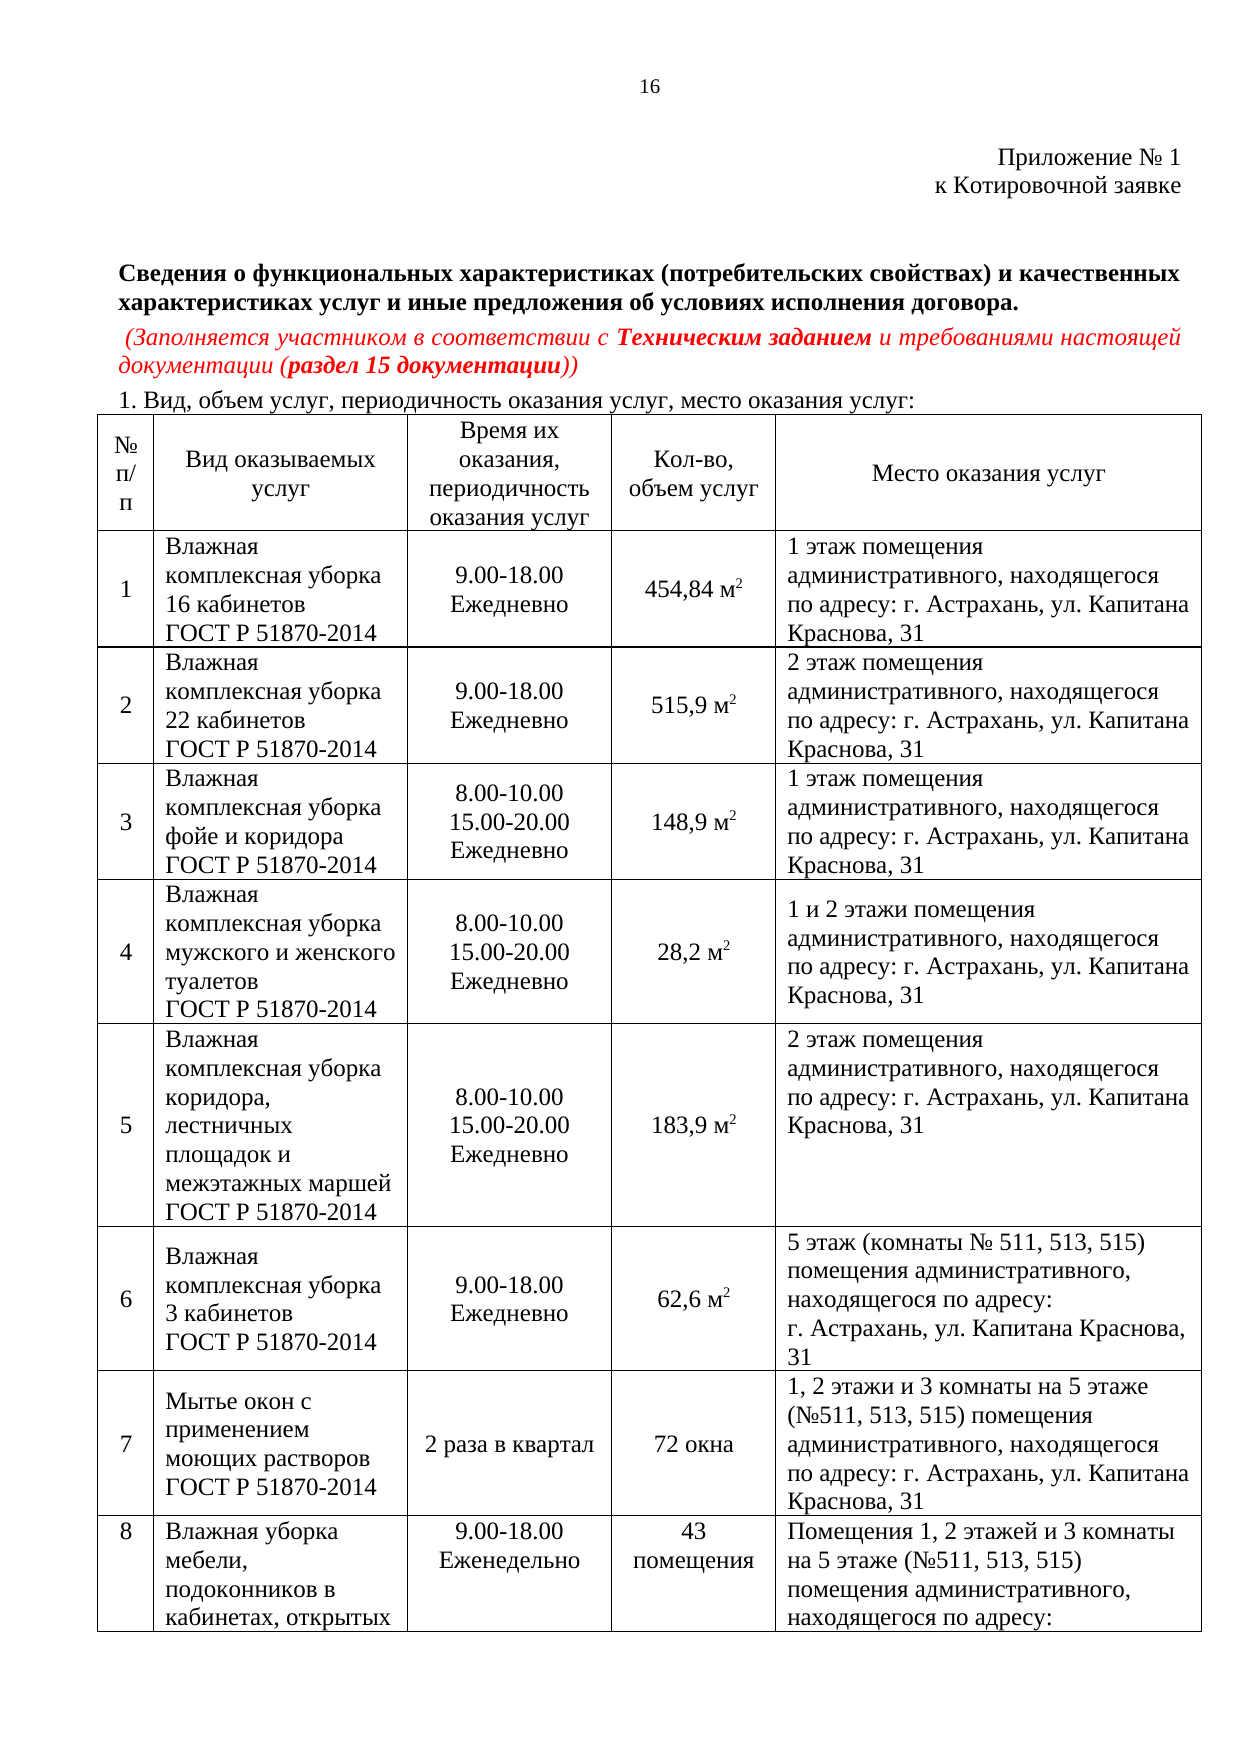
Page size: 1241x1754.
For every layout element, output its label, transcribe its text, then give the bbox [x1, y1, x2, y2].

table_cell Влажная комплексная уборка коридора, лестничных площадок и межэтажных маршей ГОСТ Р 51870-2014 [154, 1024, 407, 1226]
table_cell Мытье окон с применением моющих растворов ГОСТ Р 51870-2014 [154, 1371, 407, 1515]
table_cell 5 этаж (комнаты № 511, 513, 515) помещения административного, находящегося по адресу: г. Астрахань, ул. Капитана Краснова, 31 [776, 1227, 1201, 1370]
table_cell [408, 1516, 611, 1631]
table_cell 8.00-10.00 15.00-20.00 Ежедневно [408, 1024, 611, 1226]
table_cell 9.00-18.00 Ежедневно [408, 1227, 611, 1370]
table_cell 2 этаж помещения административного, находящегося по адресу: г. Астрахань, ул. Капитана Краснова, 31 [776, 648, 1201, 762]
table_cell 7 [98, 1371, 153, 1515]
table_cell 148,9 м2 [612, 764, 775, 878]
table_cell 1 этаж помещения административного, находящегося по адресу: г. Астрахань, ул. Капитана Краснова, 31 [776, 531, 1201, 646]
text 1. Вид, объем услуг, периодичность оказания услуг, место оказания услуг: [118, 386, 1181, 414]
table_cell 2 этаж помещения административного, находящегося по адресу: г. Астрахань, ул. Капитана Краснова, 31 [776, 1024, 1201, 1226]
table_cell 515,9 м2 [612, 648, 775, 762]
table_header Время их оказания, периодичность оказания услуг [408, 415, 611, 530]
table_cell 72 окна [612, 1371, 775, 1515]
table_cell 43 помещения [612, 1516, 775, 1631]
table_cell 1, 2 этажи и 3 комнаты на 5 этаже (№511, 513, 515) помещения административного, находящегося по адресу: г. Астрахань, ул. Капитана Краснова, 31 [776, 1371, 1201, 1515]
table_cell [776, 1516, 1201, 1631]
table_cell 1 [98, 531, 153, 646]
table_cell Влажная комплексная уборка 22 кабинетов ГОСТ Р 51870-2014 [154, 648, 407, 762]
table_header № п/п [98, 415, 153, 530]
table_cell 1 этаж помещения административного, находящегося по адресу: г. Астрахань, ул. Капитана Краснова, 31 [776, 764, 1201, 878]
table_cell 454,84 м2 [612, 531, 775, 646]
table_cell 1 и 2 этажи помещения административного, находящегося по адресу: г. Астрахань, ул. Капитана Краснова, 31 [776, 880, 1201, 1023]
table_cell 9.00-18.00 Ежедневно [408, 531, 611, 646]
text к Котировочной заявке [679, 170, 1181, 199]
table_cell 62,6 м2 [612, 1227, 775, 1370]
table_header Кол-во, объем услуг [612, 415, 775, 530]
table_cell 5 [98, 1024, 153, 1226]
table_cell Влажная комплексная уборка мужского и женского туалетов ГОСТ Р 51870-2014 [154, 880, 407, 1023]
table_cell 9.00-18.00 Ежедневно [408, 648, 611, 762]
table_cell Влажная комплексная уборка 16 кабинетов ГОСТ Р 51870-2014 [154, 531, 407, 646]
table_cell 4 [98, 880, 153, 1023]
table_cell 8.00-10.00 15.00-20.00 Ежедневно [408, 880, 611, 1023]
table_cell 3 [98, 764, 153, 878]
table_header Вид оказываемых услуг [154, 415, 407, 530]
table_cell 2 [98, 648, 153, 762]
table_cell 183,9 м2 [612, 1024, 775, 1226]
table_cell 8.00-10.00 15.00-20.00 Ежедневно [408, 764, 611, 878]
table_header Место оказания услуг [776, 415, 1201, 530]
table_cell 6 [98, 1227, 153, 1370]
table_cell 28,2 м2 [612, 880, 775, 1023]
text Приложение № 1 [679, 142, 1181, 170]
table_cell Влажная комплексная уборка фойе и коридора ГОСТ Р 51870-2014 [154, 764, 407, 878]
table_cell 8 [98, 1516, 153, 1631]
table_cell 2 раза в квартал [408, 1371, 611, 1515]
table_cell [154, 1516, 407, 1631]
table_cell Влажная комплексная уборка 3 кабинетов ГОСТ Р 51870-2014 [154, 1227, 407, 1370]
text Сведения о функциональных характеристиках (потребительских свойствах) и качественных характеристиках услуг и иные предложения об условиях исполнения договора. [118, 258, 1181, 316]
text (Заполняется участником в соответствии с Техническим заданием и требованиями настоящей документации (раздел 15 документации)) [118, 322, 1181, 379]
